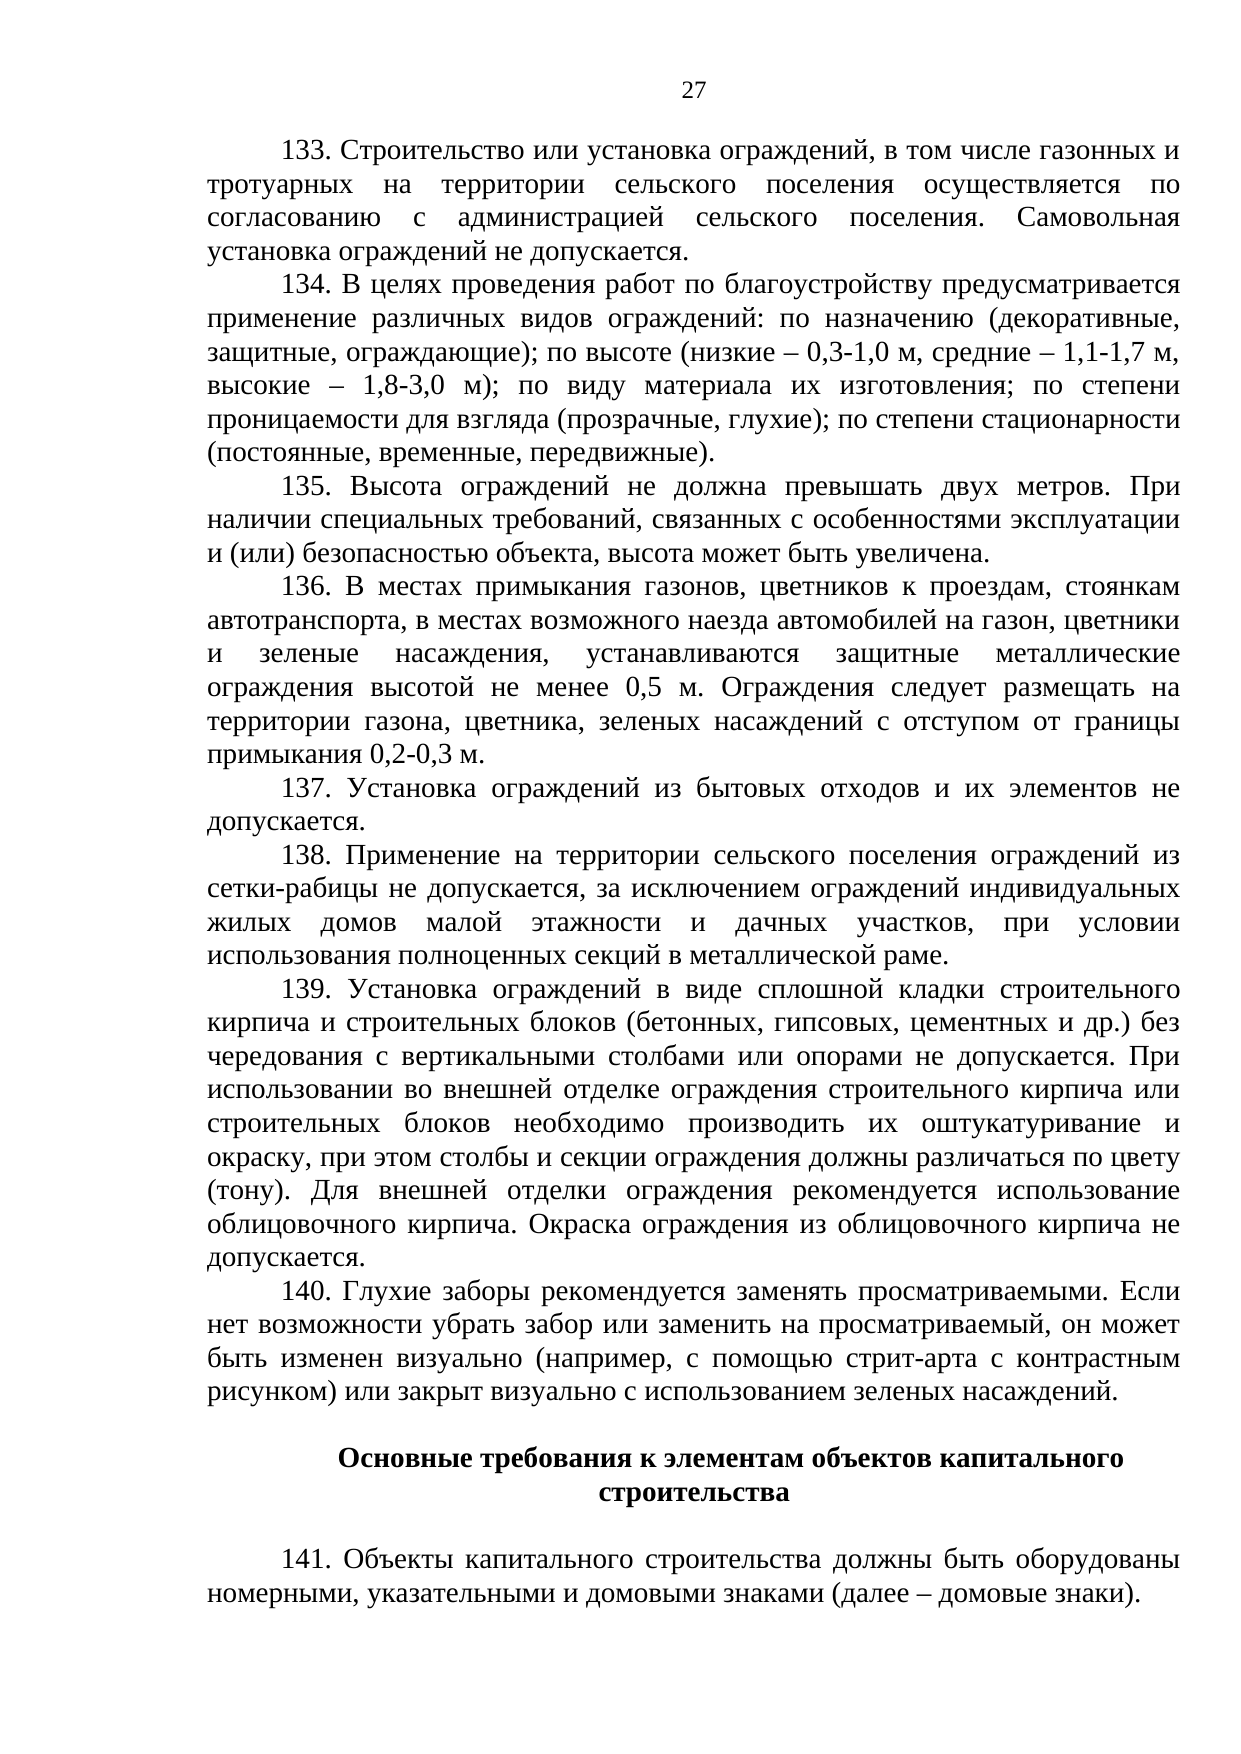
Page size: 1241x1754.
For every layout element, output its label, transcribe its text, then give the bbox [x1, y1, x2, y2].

list 140. Глухие заборы рекомендуется заменять просматриваемыми. Если нет возможности убрать забор или заменить на просматриваемый, он может быть изменен визуально (например, с помощью стрит-арта с контрастным рисунком) или закрыт визуально с использованием зеленых насаждений. [207, 1273, 1181, 1407]
list 139. Установка ограждений в виде сплошной кладки строительного кирпича и строительных блоков (бетонных, гипсовых, цементных и др.) без чередования с вертикальными столбами или опорами не допускается. При использовании во внешней отделке ограждения строительного кирпича или строительных блоков необходимо производить их оштукатуривание и окраску, при этом столбы и секции ограждения должны различаться по цвету (тону). Для внешней отделки ограждения рекомендуется использование облицовочного кирпича. Окраска ограждения из облицовочного кирпича не допускается. [207, 971, 1181, 1273]
list 133. Строительство или установка ограждений, в том числе газонных и тротуарных на территории сельского поселения осуществляется по согласованию с администрацией сельского поселения. Самовольная установка ограждений не допускается. [207, 132, 1181, 267]
list 137. Установка ограждений из бытовых отходов и их элементов не допускается. [207, 770, 1181, 837]
list 136. В местах примыкания газонов, цветников к проездам, стоянкам автотранспорта, в местах возможного наезда автомобилей на газон, цветники и зеленые насаждения, устанавливаются защитные металлические ограждения высотой не менее 0,5 м. Ограждения следует размещать на территории газона, цветника, зеленых насаждений с отступом от границы примыкания 0,2-0,3 м. [207, 568, 1181, 770]
list 134. В целях проведения работ по благоустройству предусматривается применение различных видов ограждений: по назначению (декоративные, защитные, ограждающие); по высоте (низкие – 0,3-1,0 м, средние – 1,1-1,7 м, высокие – 1,8-3,0 м); по виду материала их изготовления; по степени проницаемости для взгляда (прозрачные, глухие); по степени стационарности (постоянные, временные, передвижные). [207, 267, 1181, 468]
list 135. Высота ограждений не должна превышать двух метров. При наличии специальных требований, связанных с особенностями эксплуатации и (или) безопасностью объекта, высота может быть увеличена. [207, 468, 1181, 568]
list 141. Объекты капитального строительства должны быть оборудованы номерными, указательными и домовыми знаками (далее – домовые знаки). [207, 1541, 1181, 1608]
list Основные требования к элементам объектов капитального строительства [207, 1441, 1181, 1508]
list 138. Применение на территории сельского поселения ограждений из сетки-рабицы не допускается, за исключением ограждений индивидуальных жилых домов малой этажности и дачных участков, при условии использования полноценных секций в металлической раме. [207, 837, 1181, 971]
